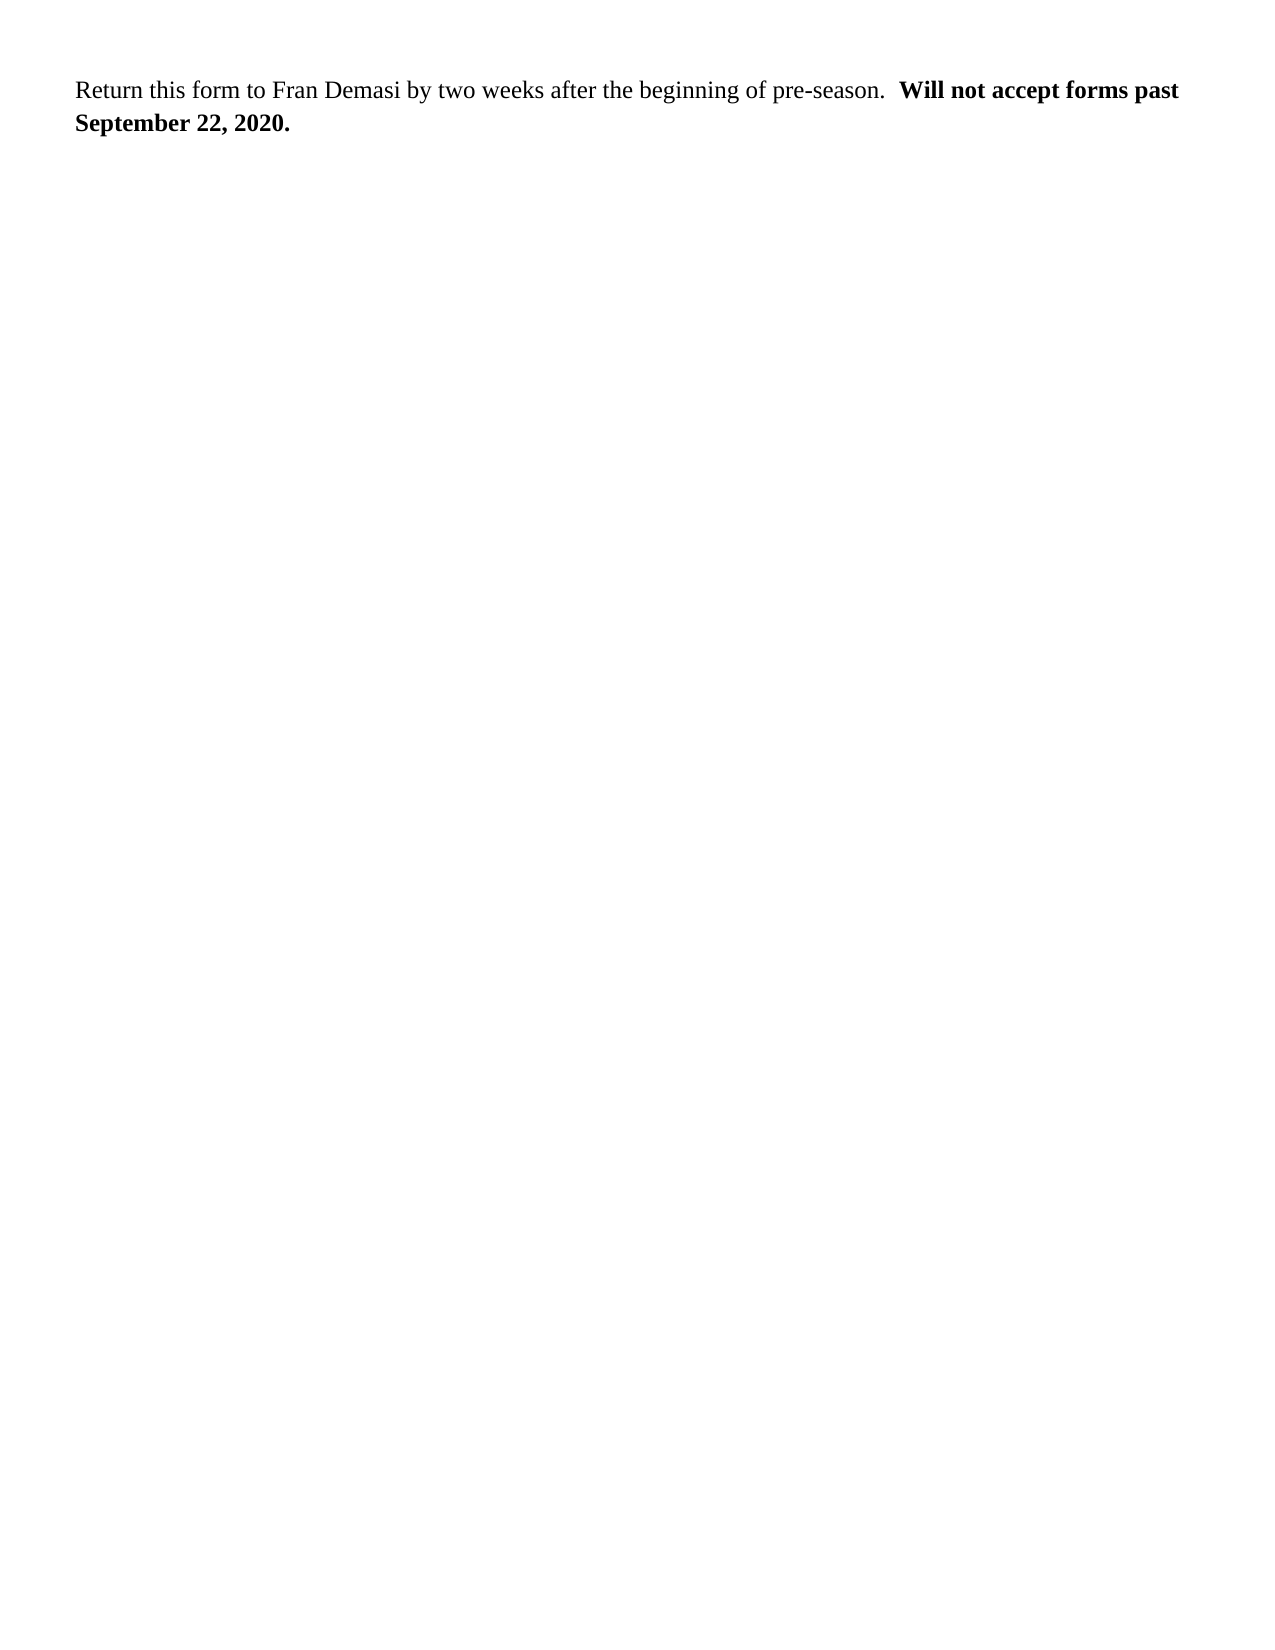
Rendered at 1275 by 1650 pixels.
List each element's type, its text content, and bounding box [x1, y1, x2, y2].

text Return this form to Fran Demasi by two weeks after the beginning of pre-season. Will not accept forms past September 22, 2020. [75, 75, 1200, 137]
